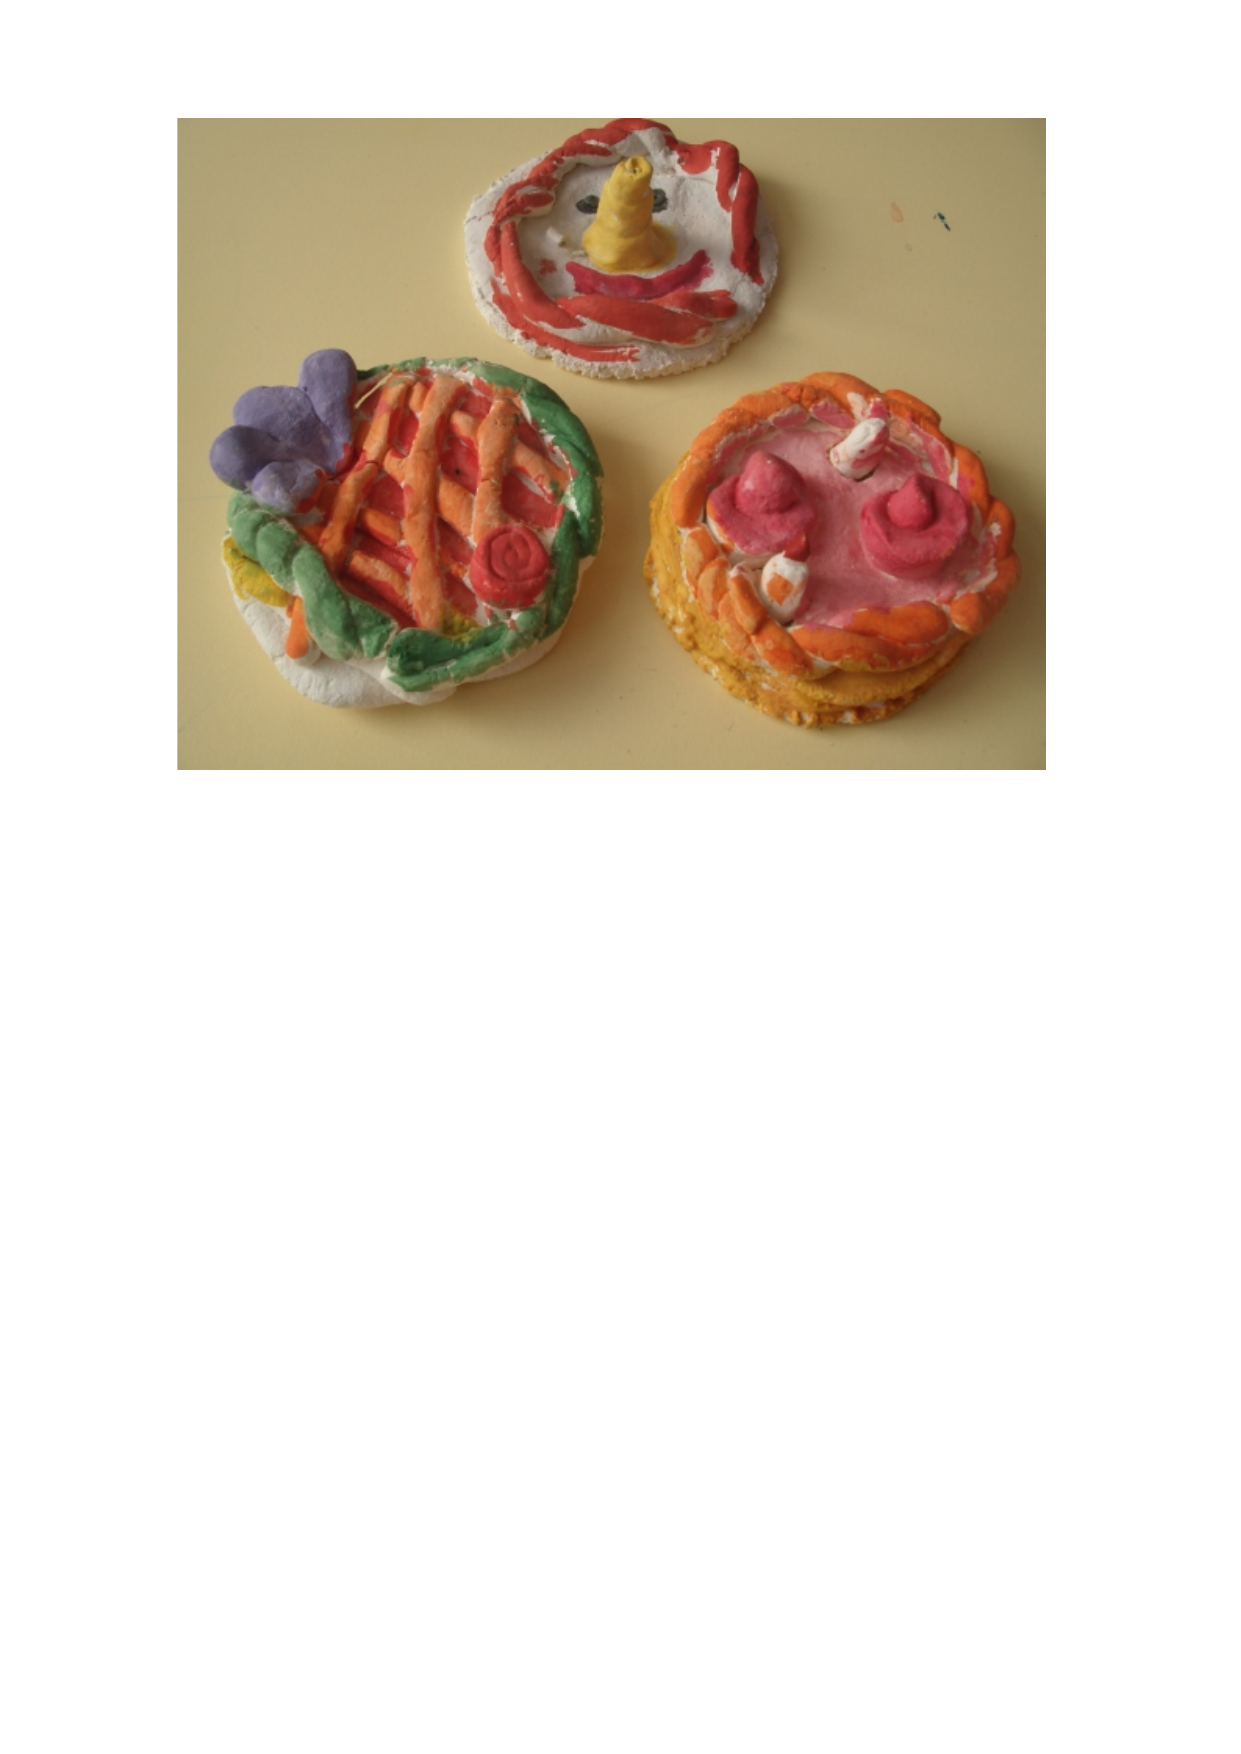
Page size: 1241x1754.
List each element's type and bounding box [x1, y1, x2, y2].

picture [177, 118, 1046, 770]
